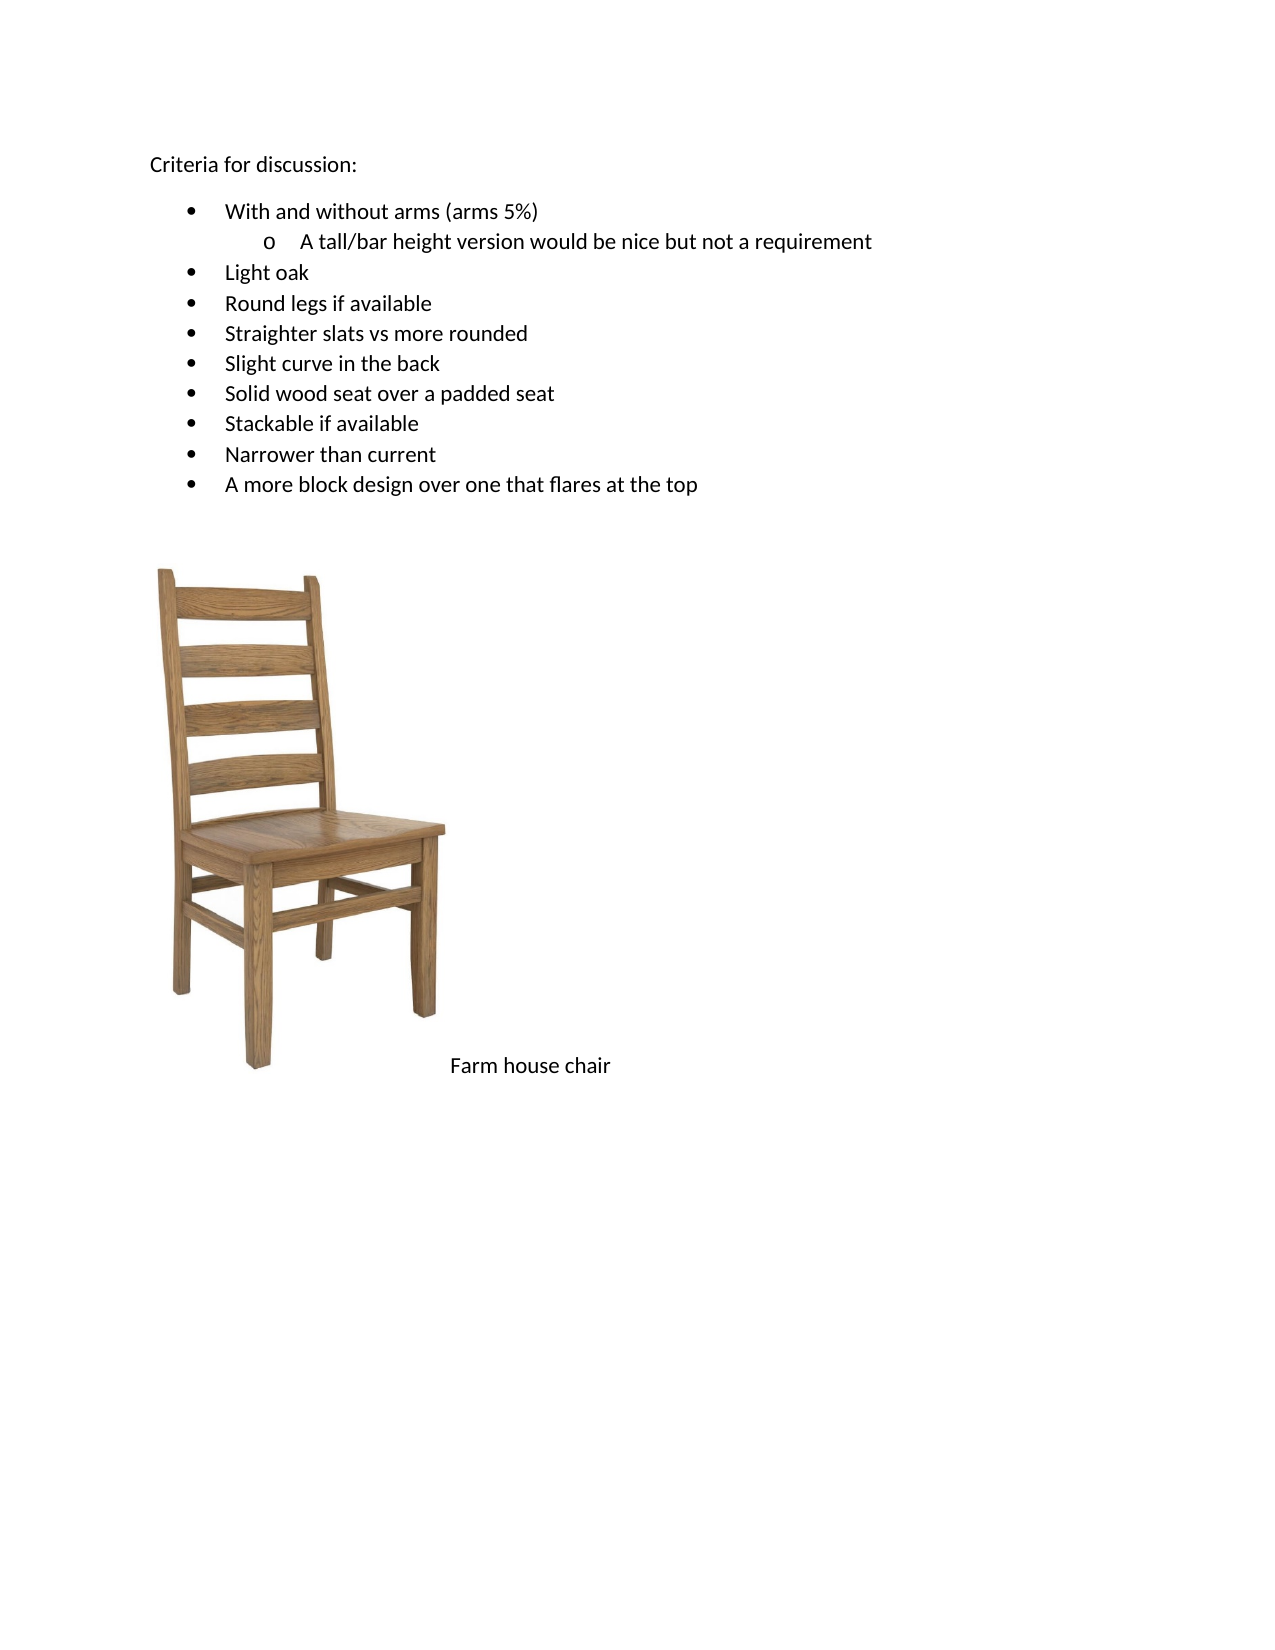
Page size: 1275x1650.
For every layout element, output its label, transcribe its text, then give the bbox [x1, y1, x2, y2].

picture [150, 563, 451, 1074]
list Solid wood seat over a padded seat [187, 379, 1125, 407]
list A tall/bar height version would be nice but not a requirement [262, 227, 1125, 256]
list Narrower than current [187, 440, 1125, 468]
list Light oak [187, 258, 1125, 287]
list Slight curve in the back [187, 349, 1125, 377]
list Round legs if available [187, 289, 1125, 317]
list A more block design over one that flares at the top [187, 470, 1125, 498]
text Criteria for discussion: [150, 150, 1125, 178]
list Stackable if available [187, 409, 1125, 438]
list With and without arms (arms 5%) [187, 197, 1125, 225]
list Straighter slats vs more rounded [187, 319, 1125, 347]
